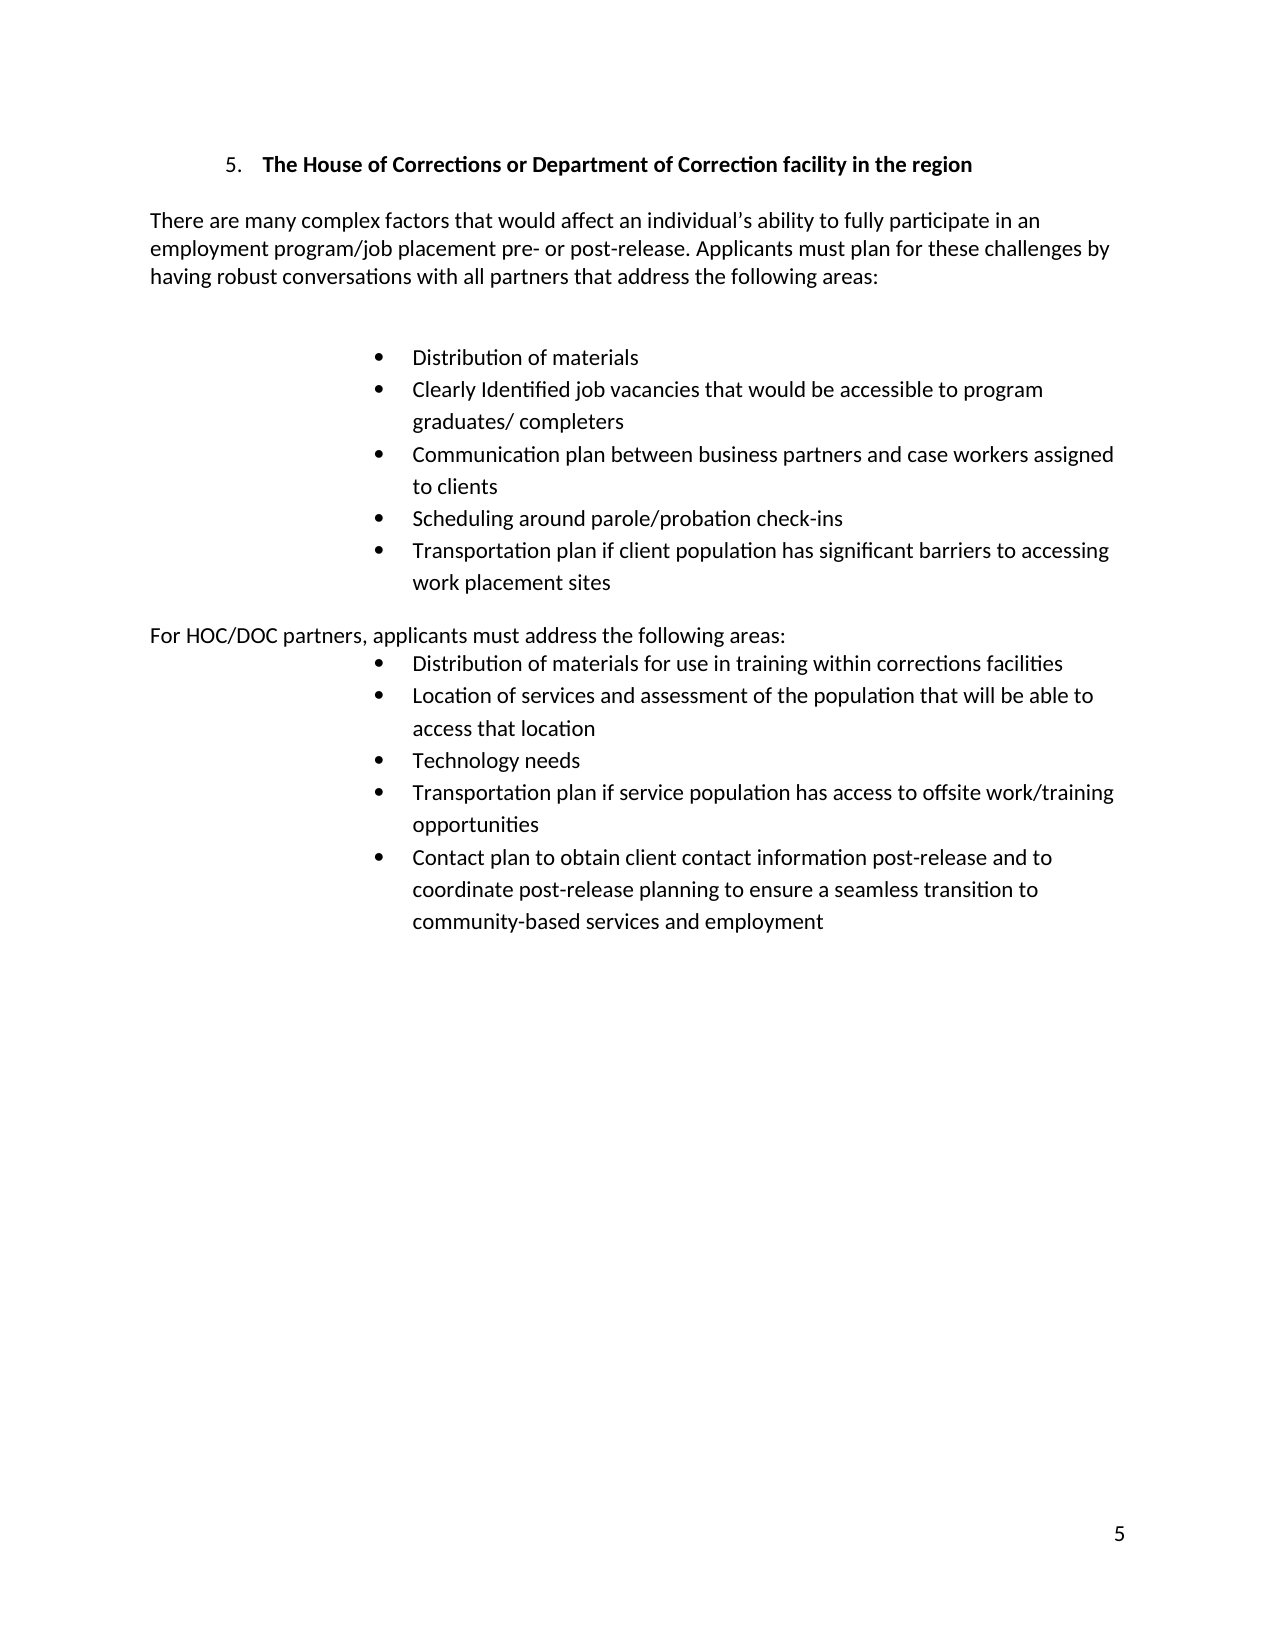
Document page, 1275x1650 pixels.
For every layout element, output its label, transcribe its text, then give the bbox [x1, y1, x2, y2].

list Scheduling around parole/probation check-ins [375, 504, 1125, 532]
list Distribution of materials [375, 343, 1125, 371]
list Location of services and assessment of the population that will be able to access that location [375, 682, 1125, 742]
list Transportation plan if service population has access to offsite work/training opportunities [375, 778, 1125, 838]
list Transportation plan if client population has significant barriers to accessing work placement sites [375, 536, 1125, 596]
list Distribution of materials for use in training within corrections facilities [375, 649, 1125, 677]
list Communication plan between business partners and case workers assigned to clients [375, 440, 1125, 500]
text For HOC/DOC partners, applicants must address the following areas: [150, 621, 1125, 649]
list Contact plan to obtain client contact information post-release and to coordinate post-release planning to ensure a seamless transition to community-based services and employment [375, 843, 1125, 935]
list Clearly Identified job vacancies that would be accessible to program graduates/ completers [375, 375, 1125, 436]
text There are many complex factors that would affect an individual’s ability to fully participate in an employment program/job placement pre- or post-release. Applicants must plan for these challenges by having robust conversations with all partners that address the following areas: [150, 206, 1125, 290]
list The House of Corrections or Department of Correction facility in the region [225, 150, 1125, 178]
list Technology needs [375, 746, 1125, 774]
